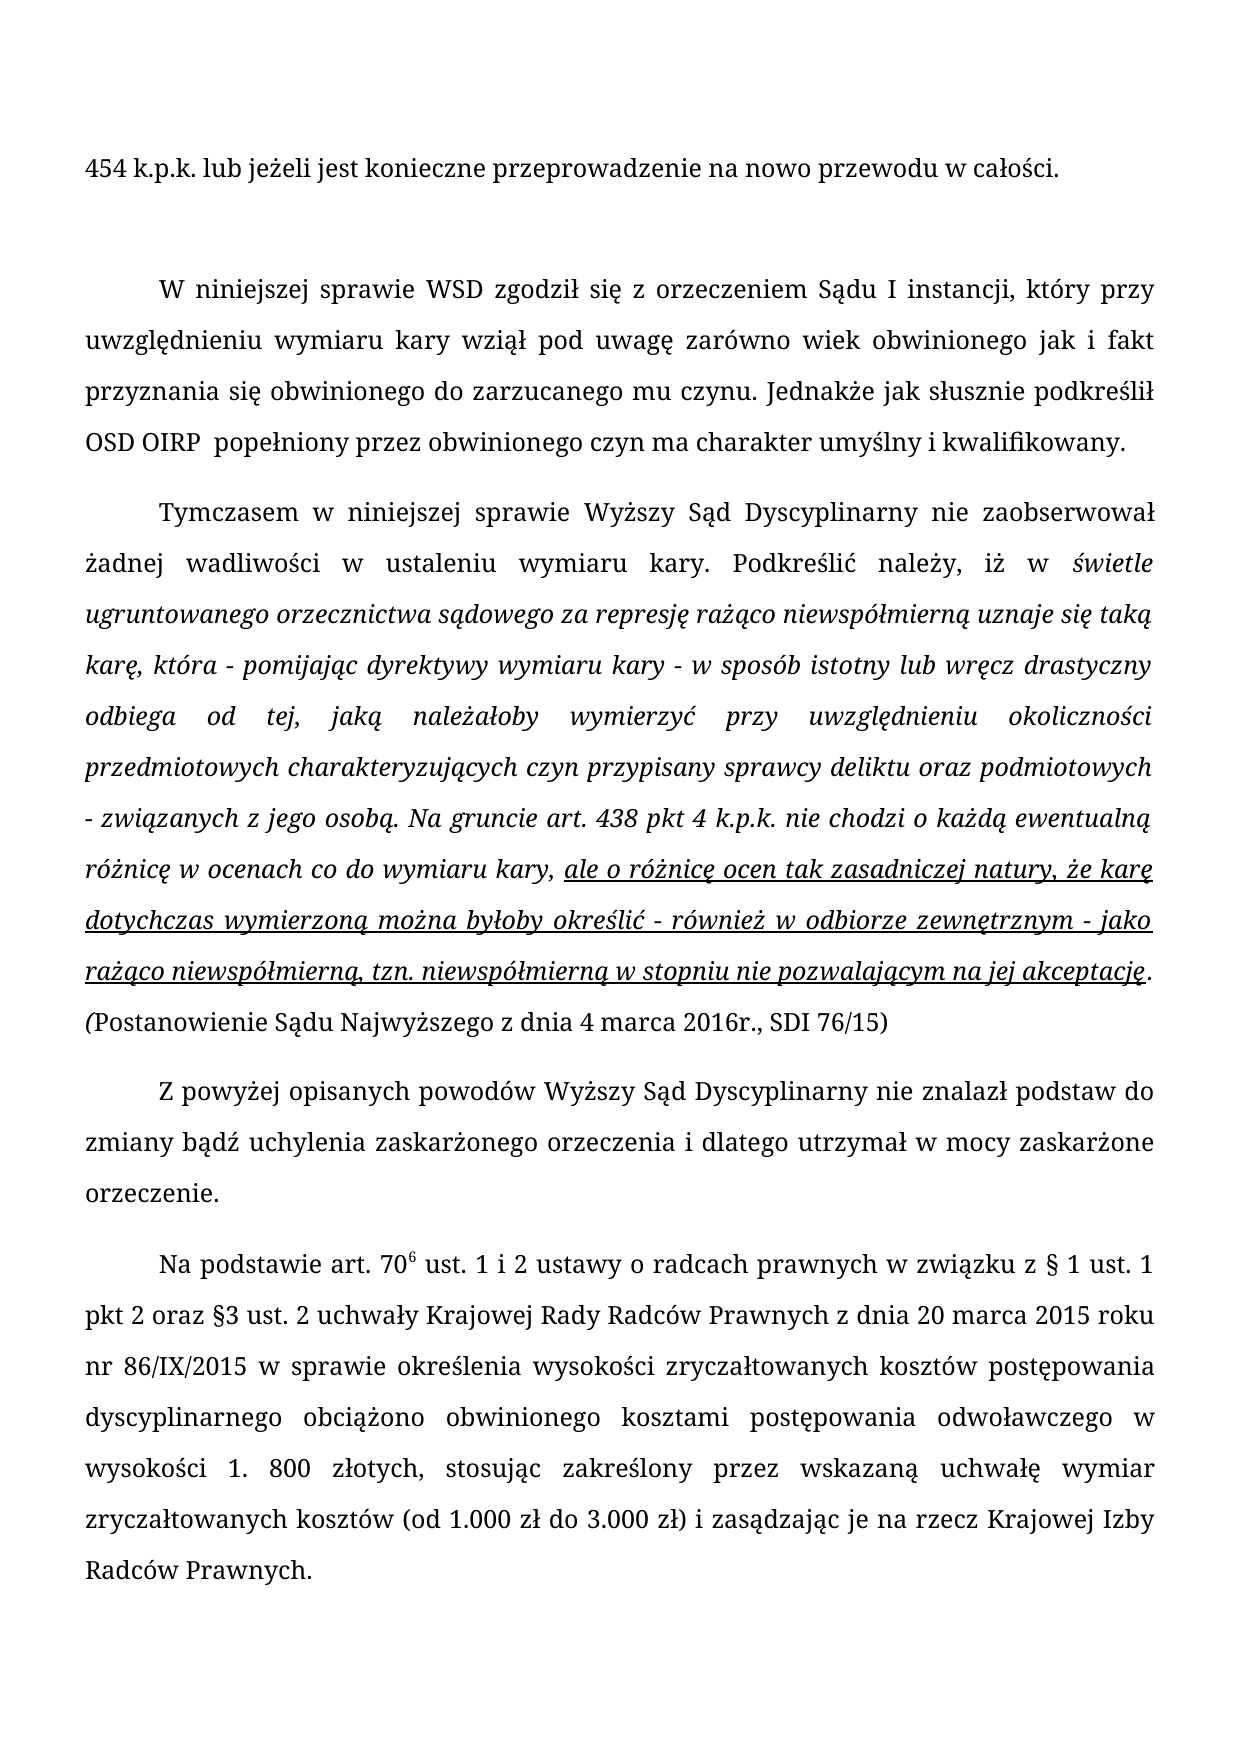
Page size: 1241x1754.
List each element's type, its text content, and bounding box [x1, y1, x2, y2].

text W niniejszej sprawie WSD zgodził się z orzeczeniem Sądu I instancji, który przy uwzględnieniu wymiaru kary wziął pod uwagę zarówno wiek obwinionego jak i fakt przyznania się obwinionego do zarzucanego mu czynu. Jednakże jak słusznie podkreślił OSD OIRP popełniony przez obwinionego czyn ma charakter umyślny i kwalifikowany. [85, 271, 1156, 458]
text Z powyżej opisanych powodów Wyższy Sąd Dyscyplinarny nie znalazł podstaw do zmiany bądź uchylenia zaskarżonego orzeczenia i dlatego utrzymał w mocy zaskarżone orzeczenie. [85, 1074, 1156, 1210]
text Tymczasem w niniejszej sprawie Wyższy Sąd Dyscyplinarny nie zaobserwował żadnej wadliwości w ustaleniu wymiaru kary. Podkreślić należy, iż w świetle ugruntowanego orzecznictwa sądowego za represję rażąco niewspółmierną uznaje się taką karę, która - pomijając dyrektywy wymiaru kary - w sposób istotny lub wręcz drastyczny odbiega od tej, jaką należałoby wymierzyć przy uwzględnieniu okoliczności przedmiotowych charakteryzujących czyn przypisany sprawcy deliktu oraz podmiotowych - związanych z jego osobą. Na gruncie art. 438 pkt 4 k.p.k. nie chodzi o każdą ewentualną różnicę w ocenach co do wymiaru kary, ale o różnicę ocen tak zasadniczej natury, że karę dotychczas wymierzoną można byłoby określić - również w odbiorze zewnętrznym - jako rażąco niewspółmierną, tzn. niewspółmierną w stopniu nie pozwalającym na jej akceptację. (Postanowienie Sądu Najwyższego z dnia 4 marca 2016r., SDI 76/15) [85, 494, 1156, 1039]
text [85, 151, 1156, 184]
text Na podstawie art. 706 ust. 1 i 2 ustawy o radcach prawnych w związku z § 1 ust. 1 pkt 2 oraz §3 ust. 2 uchwały Krajowej Rady Radców Prawnych z dnia 20 marca 2015 roku nr 86/IX/2015 w sprawie określenia wysokości zryczałtowanych kosztów postępowania dyscyplinarnego obciążono obwinionego kosztami postępowania odwoławczego w wysokości 1. 800 złotych, stosując zakreślony przez wskazaną uchwałę wymiar zryczałtowanych kosztów (od 1.000 zł do 3.000 zł) i zasądzając je na rzecz Krajowej Izby Radców Prawnych. [85, 1246, 1156, 1587]
